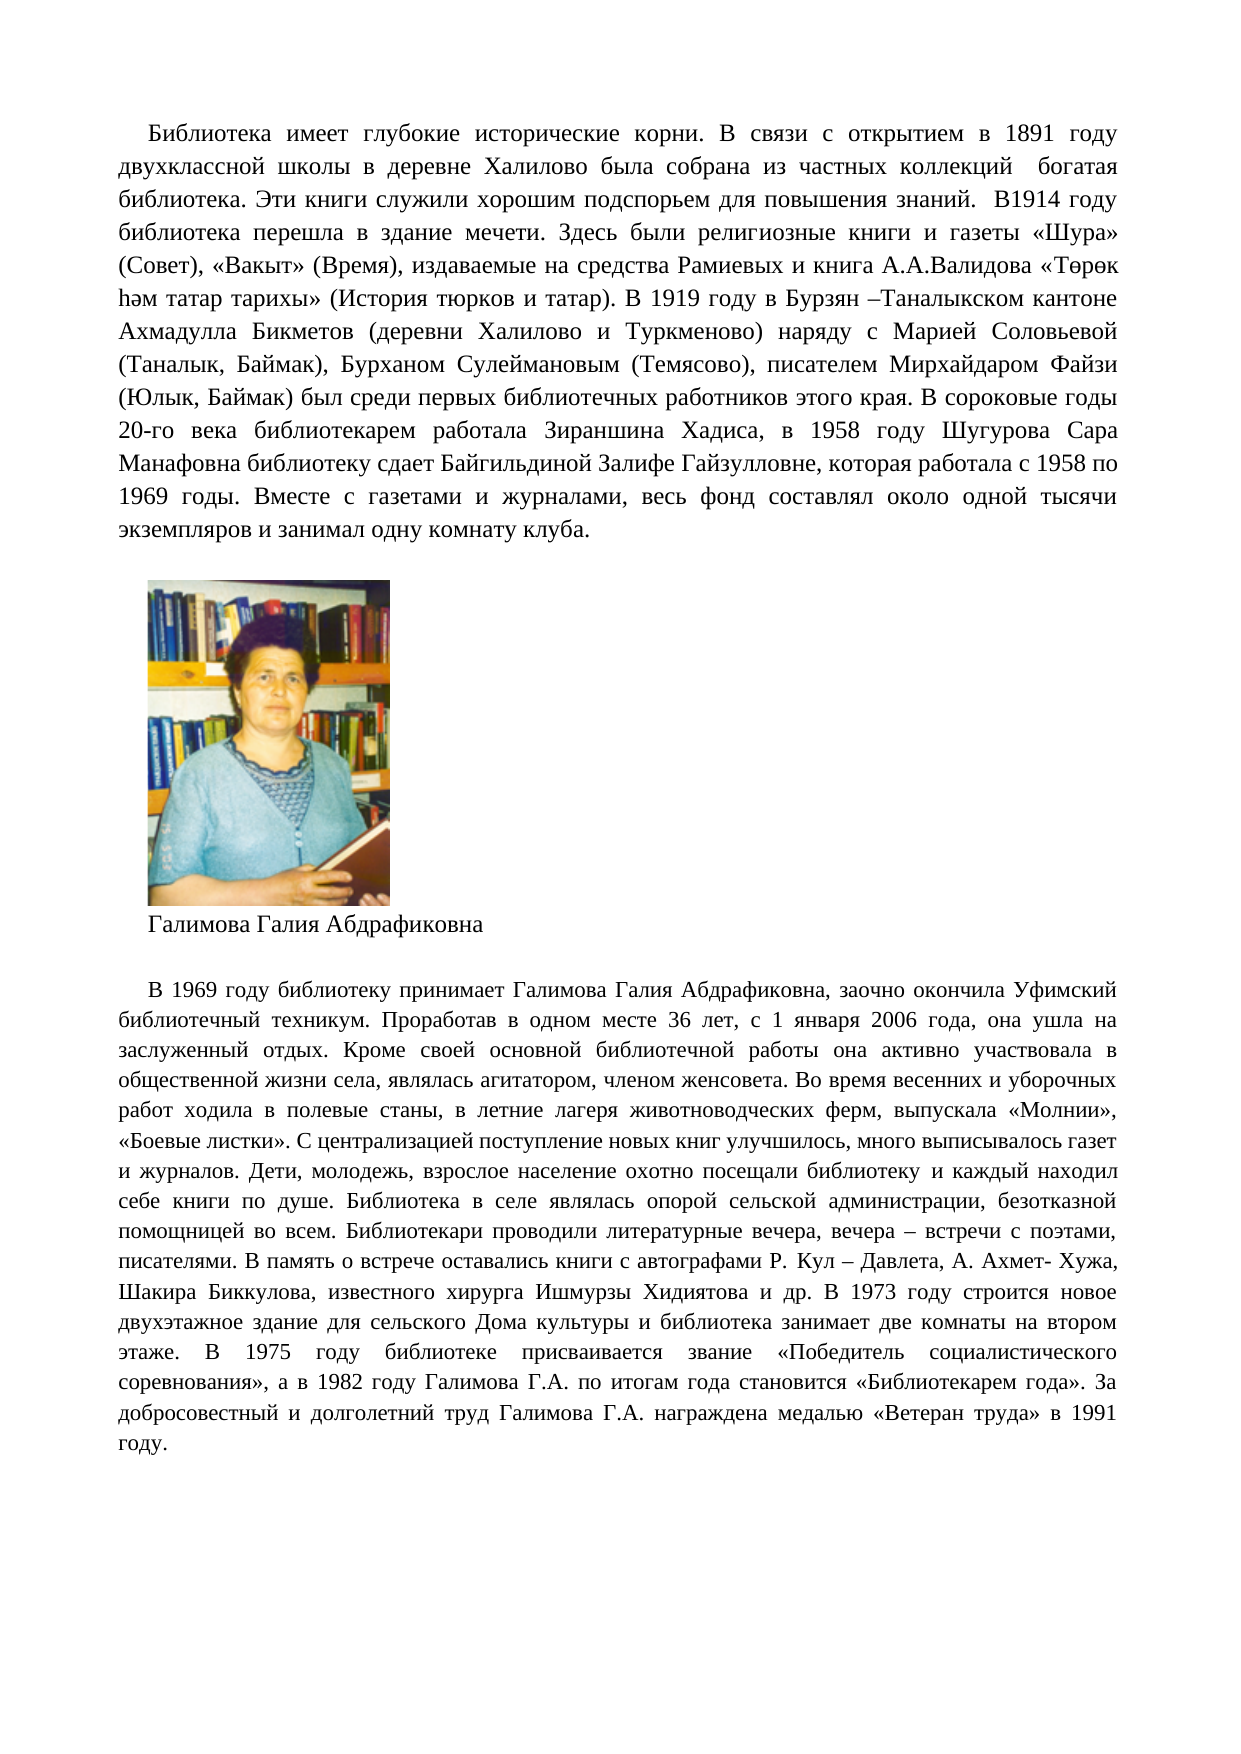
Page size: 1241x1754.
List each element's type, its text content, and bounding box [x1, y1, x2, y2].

text В 1969 году библиотеку принимает Галимова Галия Абдрафиковна, заочно окончила Уфимский библиотечный техникум. Проработав в одном месте 36 лет, с 1 января 2006 года, она ушла на заслуженный отдых. Кроме своей основной библиотечной работы она активно участвовала в общественной жизни села, являлась агитатором, членом женсовета. Во время весенних и уборочных работ ходила в полевые станы, в летние лагеря животноводческих ферм, выпускала «Молнии», «Боевые листки». С централизацией поступление новых книг улучшилось, много выписывалось газет и журналов. Дети, молодежь, взрослое население охотно посещали библиотеку и каждый находил себе книги по душе. Библиотека в селе являлась опорой сельской администрации, безотказной помощницей во всем. Библиотекари проводили литературные вечера, вечера – встречи с поэтами, писателями. В память о встрече оставались книги с автографами Р. Кул – Давлета, А. Ахмет- Хужа, Шакира Биккулова, известного хирурга Ишмурзы Хидиятова и др. В 1973 году строится новое двухэтажное здание для сельского Дома культуры и библиотека занимает две комнаты на втором этаже. В 1975 году библиотеке присваивается звание «Победитель социалистического соревнования», а в 1982 году Галимова Г.А. по итогам года становится «Библиотекарем года». За добросовестный и долголетний труд Галимова Г.А. награждена медалью «Ветеран труда» в 1991 году. [118, 976, 1119, 1455]
text Галимова Галия Абдрафиковна [118, 909, 1119, 938]
text Библиотека имеет глубокие исторические корни. В связи с открытием в 1891 году двухклассной школы в деревне Халилово была собрана из частных коллекций богатая библиотека. Эти книги служили хорошим подспорьем для повышения знаний. В1914 году библиотека перешла в здание мечети. Здесь были религиозные книги и газеты «Шура» (Совет), «Вакыт» (Время), издаваемые на средства Рамиевых и книга А.А.Валидова «Төрөк һәм татар тарихы» (История тюрков и татар). В 1919 году в Бурзян –Таналыкском кантоне Ахмадулла Бикметов (деревни Халилово и Туркменово) наряду с Марией Соловьевой (Таналык, Баймак), Бурханом Сулеймановым (Темясово), писателем Мирхайдаром Файзи (Юлык, Баймак) был среди первых библиотечных работников этого края. В сороковые годы 20-го века библиотекарем работала Зираншина Хадиса, в 1958 году Шугурова Сара Манафовна библиотеку сдает Байгильдиной Залифе Гайзулловне, которая работала с 1958 по 1969 годы. Вместе с газетами и журналами, весь фонд составлял около одной тысячи экземпляров и занимал одну комнату клуба. [118, 118, 1119, 543]
picture [147, 580, 390, 906]
